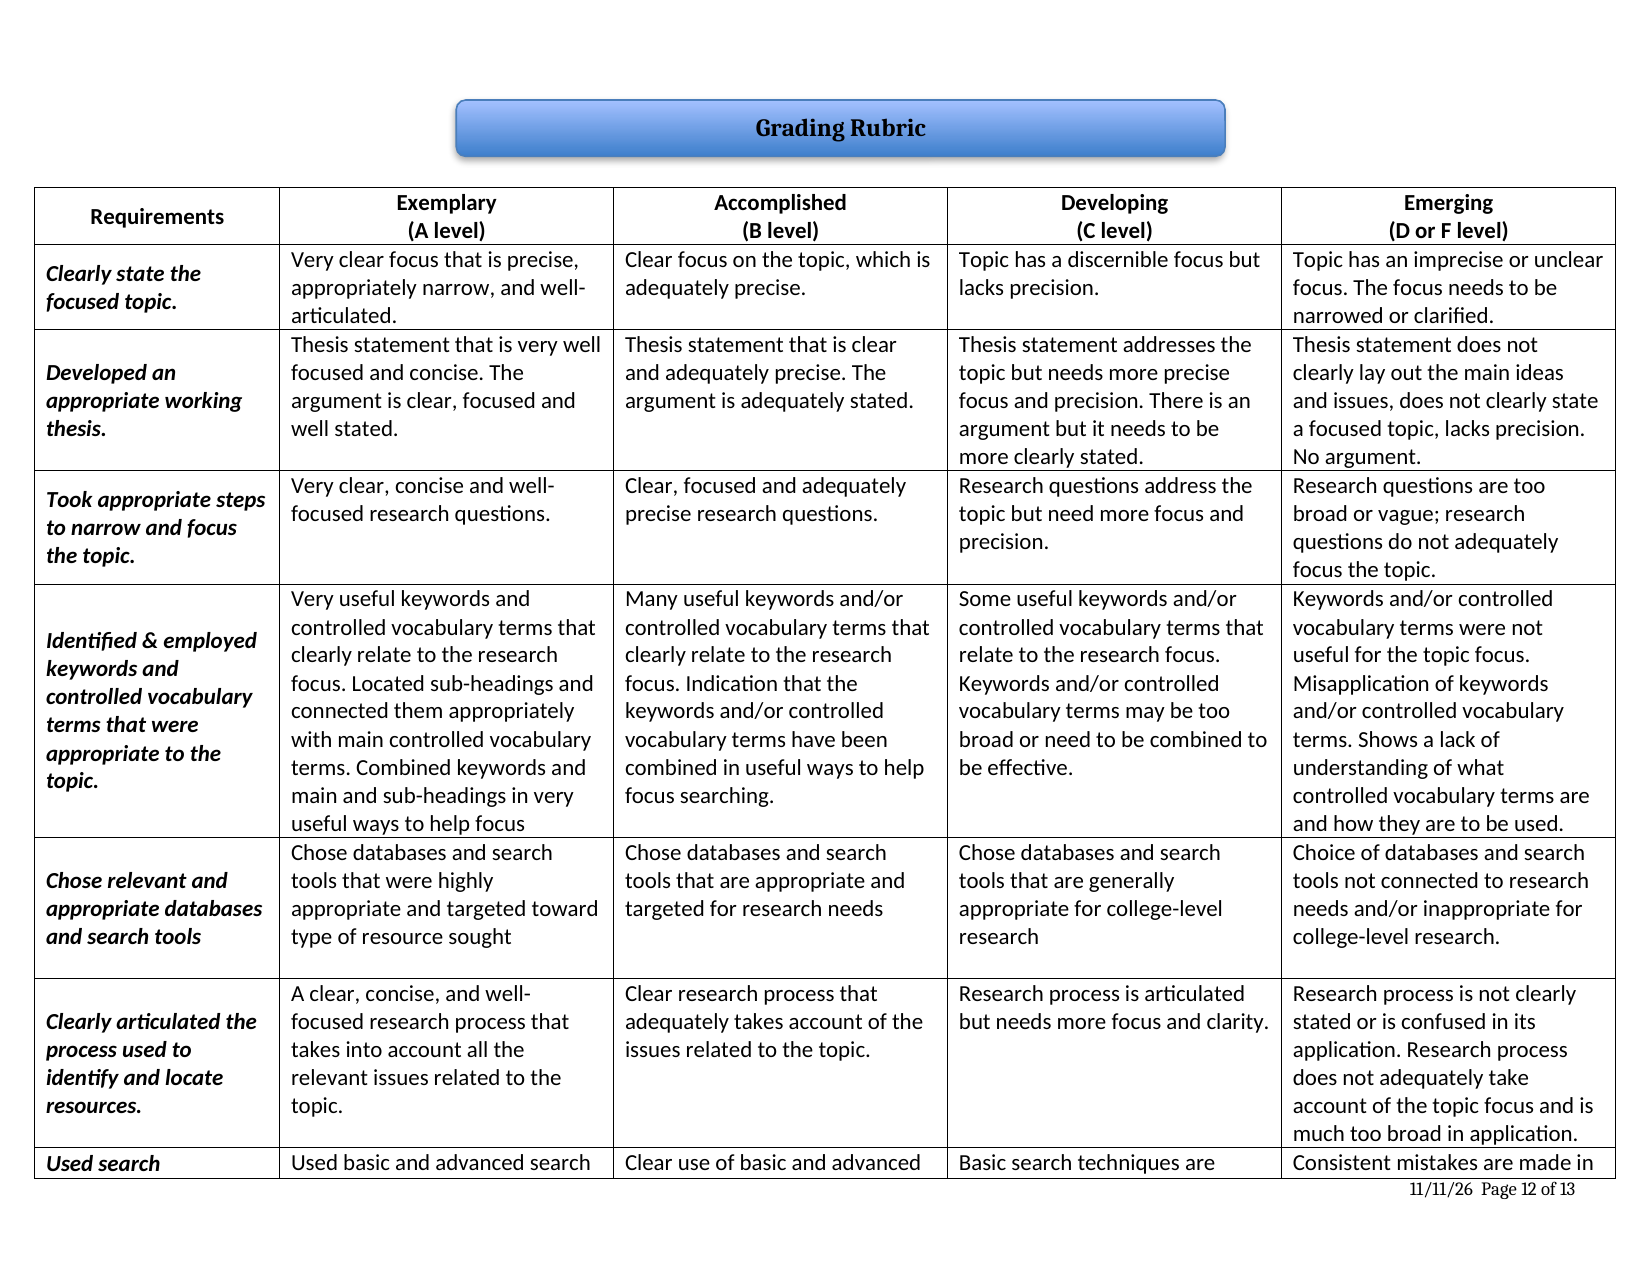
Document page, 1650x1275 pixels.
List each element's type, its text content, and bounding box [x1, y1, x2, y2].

table_cell Some useful keywords and/or controlled vocabulary terms that relate to the research focus. Keywords and/or controlled vocabulary terms may be too broad or need to be combined to be effective. [948, 585, 1281, 837]
table_cell Choice of databases and search tools not connected to research needs and/or inappropriate for college-level research. [1282, 838, 1615, 978]
table_cell Research questions are too broad or vague; research questions do not adequately focus the topic. [1282, 471, 1615, 583]
table_cell Thesis statement addresses the topic but needs more precise focus and precision. There is an argument but it needs to be more clearly stated. [948, 330, 1281, 470]
table_cell Research process is not clearly stated or is confused in its application. Research process does not adequately take account of the topic focus and is much too broad in application. [1282, 979, 1615, 1147]
table_cell Thesis statement that is clear and adequately precise. The argument is adequately stated. [614, 330, 947, 470]
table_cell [1282, 1148, 1615, 1177]
table_cell Thesis statement that is very well focused and concise. The argument is clear, focused and well stated. [280, 330, 613, 470]
table_header Developing (C level) [948, 188, 1281, 244]
table_header Accomplished (B level) [614, 188, 947, 244]
table_header Emerging (D or F level) [1282, 188, 1615, 244]
table_cell Chose databases and search tools that were highly appropriate and targeted toward type of resource sought [280, 838, 613, 978]
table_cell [280, 1148, 613, 1177]
table_cell Many useful keywords and/or controlled vocabulary terms that clearly relate to the research focus. Indication that the keywords and/or controlled vocabulary terms have been combined in useful ways to help focus searching. [614, 585, 947, 837]
table_cell Topic has a discernible focus but lacks precision. [948, 245, 1281, 329]
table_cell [948, 1148, 1281, 1177]
table_cell Took appropriate steps to narrow and focus the topic. [35, 471, 279, 583]
table_cell Chose databases and search tools that are appropriate and targeted for research needs [614, 838, 947, 978]
table_cell Very useful keywords and controlled vocabulary terms that clearly relate to the research focus. Located sub-headings and connected them appropriately with main controlled vocabulary terms. Combined keywords and main and sub-headings in very useful ways to help focus [280, 585, 613, 837]
table_cell Very clear, concise and well-focused research questions. [280, 471, 613, 583]
table_cell A clear, concise, and well-focused research process that takes into account all the relevant issues related to the topic. [280, 979, 613, 1147]
table_cell Very clear focus that is precise, appropriately narrow, and well-articulated. [280, 245, 613, 329]
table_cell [35, 1148, 279, 1177]
table_cell Research process is articulated but needs more focus and clarity. [948, 979, 1281, 1147]
table_header Exemplary (A level) [280, 188, 613, 244]
table_cell Chose relevant and appropriate databases and search tools [35, 838, 279, 978]
table_header Requirements [35, 188, 279, 244]
table_cell Thesis statement does not clearly lay out the main ideas and issues, does not clearly state a focused topic, lacks precision. No argument. [1282, 330, 1615, 470]
table_cell Chose databases and search tools that are generally appropriate for college-level research [948, 838, 1281, 978]
table_cell Keywords and/or controlled vocabulary terms were not useful for the topic focus. Misapplication of keywords and/or controlled vocabulary terms. Shows a lack of understanding of what controlled vocabulary terms are and how they are to be used. [1282, 585, 1615, 837]
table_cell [614, 1148, 947, 1177]
table_cell Topic has an imprecise or unclear focus. The focus needs to be narrowed or clarified. [1282, 245, 1615, 329]
table_cell Clearly articulated the process used to identify and locate resources. [35, 979, 279, 1147]
table_cell Developed an appropriate working thesis. [35, 330, 279, 470]
table_cell Research questions address the topic but need more focus and precision. [948, 471, 1281, 583]
table_cell Identified & employed keywords and controlled vocabulary terms that were appropriate to the topic. [35, 585, 279, 837]
table_cell Clearly state the focused topic. [35, 245, 279, 329]
table_cell Clear focus on the topic, which is adequately precise. [614, 245, 947, 329]
table_cell Clear, focused and adequately precise research questions. [614, 471, 947, 583]
table_cell Clear research process that adequately takes account of the issues related to the topic. [614, 979, 947, 1147]
